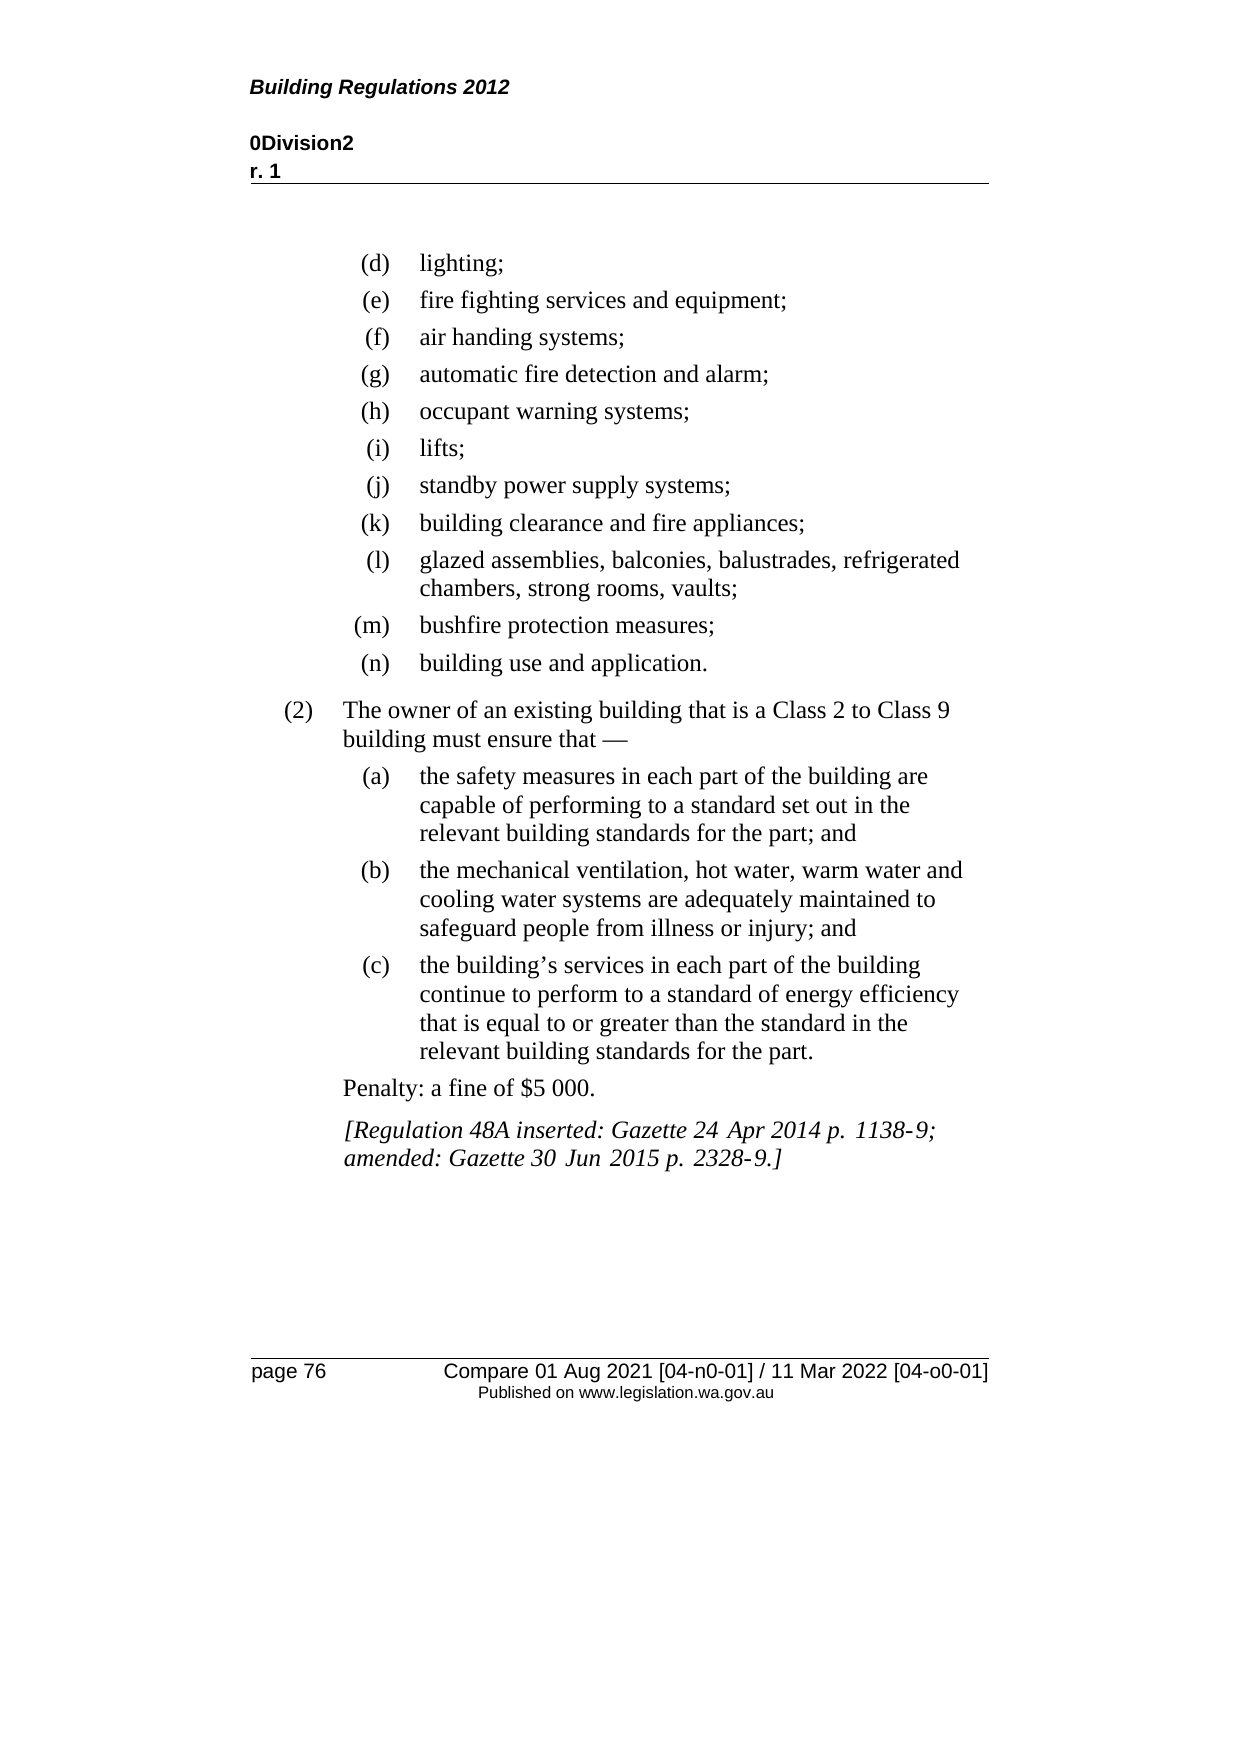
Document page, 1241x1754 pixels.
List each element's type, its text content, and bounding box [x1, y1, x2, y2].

text (j) standby power supply systems; [251, 471, 989, 499]
text (l) glazed assemblies, balconies, balustrades, refrigerated chambers, strong rooms, vaults; [251, 545, 989, 602]
text (a) the safety measures in each part of the building are capable of performing to a standard set out in the relevant building standards for the part; and [251, 761, 989, 847]
text (d) lighting; [251, 248, 989, 277]
text (e) fire fighting services and equipment; [251, 285, 989, 314]
text [Regulation 48A inserted: Gazette 24 Apr 2014 p. 1138-9; amended: Gazette 30 Jun 2015 p. 2328-9.] [251, 1115, 989, 1172]
text (2) The owner of an existing building that is a Class 2 to Class 9 building must ensure that — [251, 695, 989, 753]
text Penalty: a fine of $5 000. [251, 1073, 989, 1102]
text (n) building use and application. [251, 648, 989, 676]
text (k) building clearance and fire appliances; [251, 508, 989, 536]
text (b) the mechanical ventilation, hot water, warm water and cooling water systems are adequately maintained to safeguard people from illness or injury; and [251, 856, 989, 942]
text (g) automatic fire detection and alarm; [251, 359, 989, 388]
text (h) occupant warning systems; [251, 396, 989, 425]
text (m) bushfire protection measures; [251, 611, 989, 639]
text (c) the building’s services in each part of the building continue to perform to a standard of energy efficiency that is equal to or greater than the standard in the relevant building standards for the part. [251, 950, 989, 1065]
text (f) air handing systems; [251, 322, 989, 351]
text (i) lifts; [251, 433, 989, 462]
